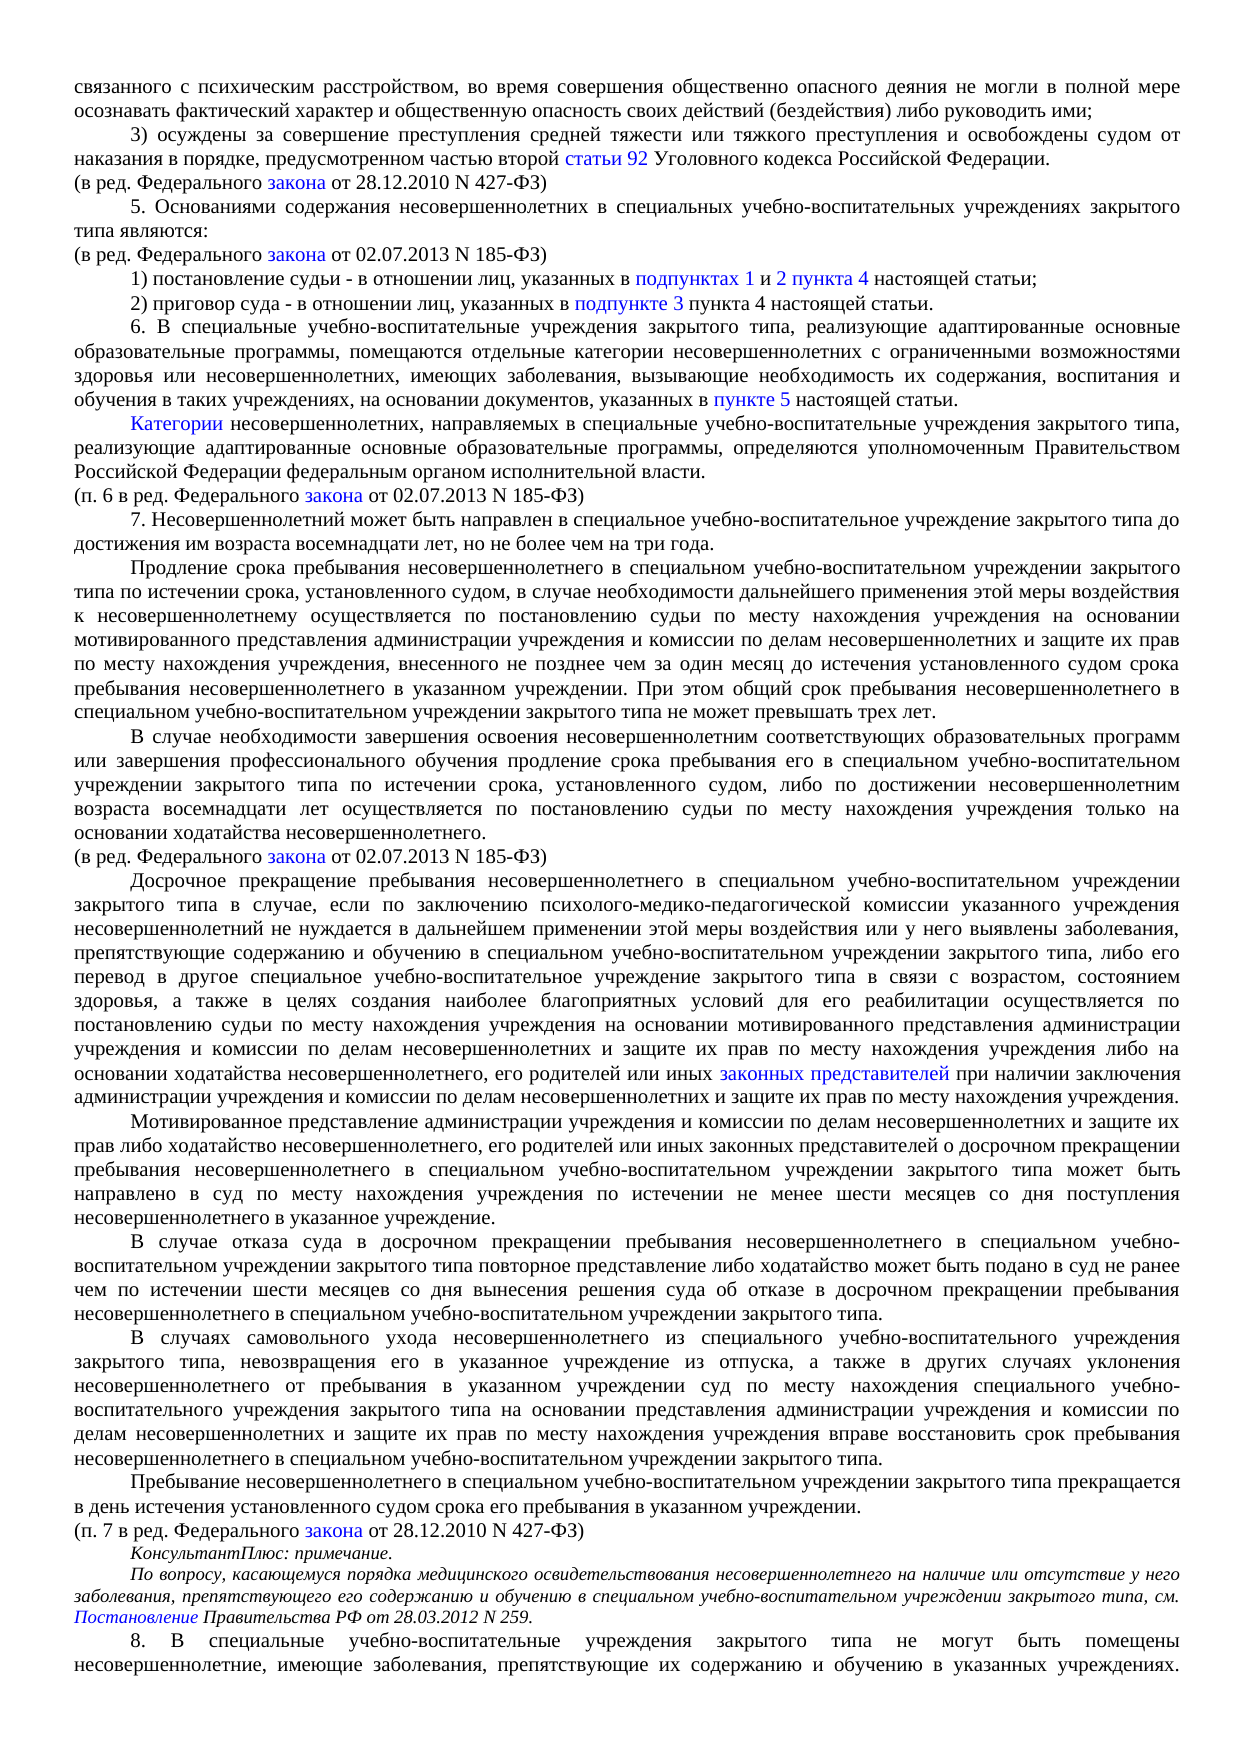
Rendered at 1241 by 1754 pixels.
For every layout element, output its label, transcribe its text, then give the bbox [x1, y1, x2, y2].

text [74, 1628, 1181, 1676]
text 3) осуждены за совершение преступления средней тяжести или тяжкого преступления и освобождены судом от наказания в порядке, предусмотренном частью второй статьи 92 Уголовного кодекса Российской Федерации. [74, 122, 1181, 170]
text 6. В специальные учебно-воспитательные учреждения закрытого типа, реализующие адаптированные основные образовательные программы, помещаются отдельные категории несовершеннолетних с ограниченными возможностями здоровья или несовершеннолетних, имеющих заболевания, вызывающие необходимость их содержания, воспитания и обучения в таких учреждениях, на основании документов, указанных в пункте 5 настоящей статьи. [74, 314, 1181, 411]
text 7. Несовершеннолетний может быть направлен в специальное учебно-воспитательное учреждение закрытого типа до достижения им возраста восемнадцати лет, но не более чем на три года. [74, 507, 1181, 555]
text В случае отказа суда в досрочном прекращении пребывания несовершеннолетнего в специальном учебно-воспитательном учреждении закрытого типа повторное представление либо ходатайство может быть подано в суд не ранее чем по истечении шести месяцев со дня вынесения решения суда об отказе в досрочном прекращении пребывания несовершеннолетнего в специальном учебно-воспитательном учреждении закрытого типа. [74, 1229, 1181, 1325]
text Мотивированное представление администрации учреждения и комиссии по делам несовершеннолетних и защите их прав либо ходатайство несовершеннолетнего, его родителей или иных законных представителей о досрочном прекращении пребывания несовершеннолетнего в специальном учебно-воспитательном учреждении закрытого типа может быть направлено в суд по месту нахождения учреждения по истечении не менее шести месяцев со дня поступления несовершеннолетнего в указанное учреждение. [74, 1108, 1181, 1229]
text Категории несовершеннолетних, направляемых в специальные учебно-воспитательные учреждения закрытого типа, реализующие адаптированные основные образовательные программы, определяются уполномоченным Правительством Российской Федерации федеральным органом исполнительной власти. [74, 411, 1181, 483]
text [74, 74, 1181, 122]
text 2) приговор суда - в отношении лиц, указанных в подпункте 3 пункта 4 настоящей статьи. [74, 290, 1181, 314]
text Пребывание несовершеннолетнего в специальном учебно-воспитательном учреждении закрытого типа прекращается в день истечения установленного судом срока его пребывания в указанном учреждении. [74, 1469, 1181, 1518]
text (п. 6 в ред. Федерального закона от 02.07.2013 N 185-ФЗ) [74, 483, 1181, 507]
text Продление срока пребывания несовершеннолетнего в специальном учебно-воспитательном учреждении закрытого типа по истечении срока, установленного судом, в случае необходимости дальнейшего применения этой меры воздействия к несовершеннолетнему осуществляется по постановлению судьи по месту нахождения учреждения на основании мотивированного представления администрации учреждения и комиссии по делам несовершеннолетних и защите их прав по месту нахождения учреждения, внесенного не позднее чем за один месяц до истечения установленного судом срока пребывания несовершеннолетнего в указанном учреждении. При этом общий срок пребывания несовершеннолетнего в специальном учебно-воспитательном учреждении закрытого типа не может превышать трех лет. [74, 555, 1181, 723]
text Досрочное прекращение пребывания несовершеннолетнего в специальном учебно-воспитательном учреждении закрытого типа в случае, если по заключению психолого-медико-педагогической комиссии указанного учреждения несовершеннолетний не нуждается в дальнейшем применении этой меры воздействия или у него выявлены заболевания, препятствующие содержанию и обучению в специальном учебно-воспитательном учреждении закрытого типа, либо его перевод в другое специальное учебно-воспитательное учреждение закрытого типа в связи с возрастом, состоянием здоровья, а также в целях создания наиболее благоприятных условий для его реабилитации осуществляется по постановлению судьи по месту нахождения учреждения на основании мотивированного представления администрации учреждения и комиссии по делам несовершеннолетних и защите их прав по месту нахождения учреждения либо на основании ходатайства несовершеннолетнего, его родителей или иных законных представителей при наличии заключения администрации учреждения и комиссии по делам несовершеннолетних и защите их прав по месту нахождения учреждения. [74, 868, 1181, 1108]
text (в ред. Федерального закона от 02.07.2013 N 185-ФЗ) [74, 242, 1181, 266]
text 1) постановление судьи - в отношении лиц, указанных в подпунктах 1 и 2 пункта 4 настоящей статьи; [74, 266, 1181, 290]
text В случае необходимости завершения освоения несовершеннолетним соответствующих образовательных программ или завершения профессионального обучения продление срока пребывания его в специальном учебно-воспитательном учреждении закрытого типа по истечении срока, установленного судом, либо по достижении несовершеннолетним возраста восемнадцати лет осуществляется по постановлению судьи по месту нахождения учреждения только на основании ходатайства несовершеннолетнего. [74, 723, 1181, 844]
text КонсультантПлюс: примечание. [74, 1542, 1181, 1563]
text (в ред. Федерального закона от 28.12.2010 N 427-ФЗ) [74, 170, 1181, 194]
text По вопросу, касающемуся порядка медицинского освидетельствования несовершеннолетнего на наличие или отсутствие у него заболевания, препятствующего его содержанию и обучению в специальном учебно-воспитательном учреждении закрытого типа, см. Постановление Правительства РФ от 28.03.2012 N 259. [74, 1563, 1181, 1628]
text (п. 7 в ред. Федерального закона от 28.12.2010 N 427-ФЗ) [74, 1518, 1181, 1542]
text В случаях самовольного ухода несовершеннолетнего из специального учебно-воспитательного учреждения закрытого типа, невозвращения его в указанное учреждение из отпуска, а также в других случаях уклонения несовершеннолетнего от пребывания в указанном учреждении суд по месту нахождения специального учебно-воспитательного учреждения закрытого типа на основании представления администрации учреждения и комиссии по делам несовершеннолетних и защите их прав по месту нахождения учреждения вправе восстановить срок пребывания несовершеннолетнего в специальном учебно-воспитательном учреждении закрытого типа. [74, 1325, 1181, 1469]
text 5. Основаниями содержания несовершеннолетних в специальных учебно-воспитательных учреждениях закрытого типа являются: [74, 194, 1181, 242]
text (в ред. Федерального закона от 02.07.2013 N 185-ФЗ) [74, 844, 1181, 868]
